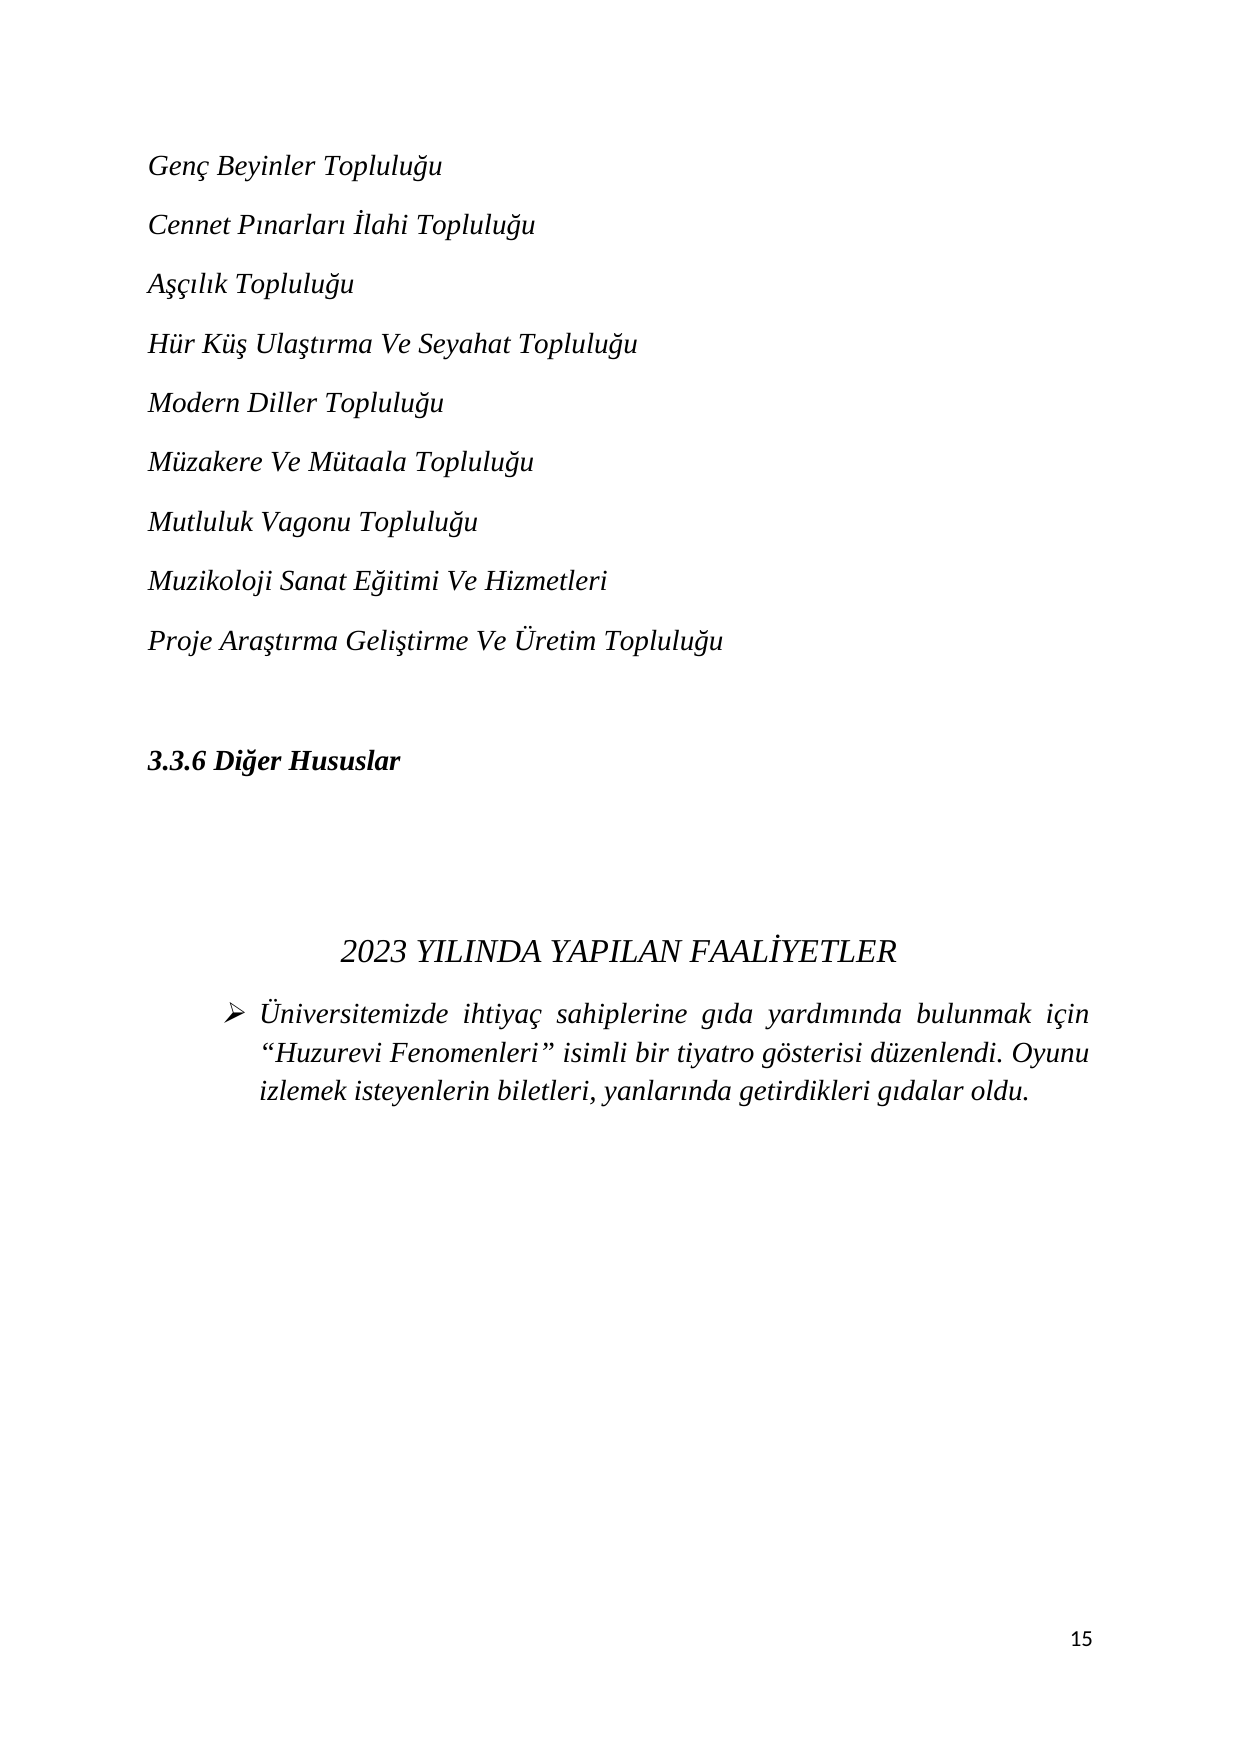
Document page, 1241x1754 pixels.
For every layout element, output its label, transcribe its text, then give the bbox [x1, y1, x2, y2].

text Genç Beyinler Topluluğu [148, 148, 1093, 181]
text 2023 YILINDA YAPILAN FAALİYETLER [148, 931, 1093, 969]
text 3.3.6 Diğer Hususlar [148, 743, 1093, 777]
text Proje Araştırma Geliştirme Ve Üretim Topluluğu [148, 623, 1093, 656]
text Muzikoloji Sanat Eğitimi Ve Hizmetleri [148, 563, 1093, 597]
text Modern Diller Topluluğu [148, 385, 1093, 419]
text Aşçılık Topluluğu [148, 266, 1093, 300]
list Üniversitemizde ihtiyaç sahiplerine gıda yardımında bulunmak için “Huzurevi Fenomenleri” isimli bir tiyatro gösterisi düzenlendi. Oyunu izlemek isteyenlerin biletleri, yanlarında getirdikleri gıdalar oldu. [221, 996, 1093, 1107]
text Hür Küş Ulaştırma Ve Seyahat Topluluğu [148, 326, 1093, 359]
text Mutluluk Vagonu Topluluğu [148, 504, 1093, 537]
text Cennet Pınarları İlahi Topluluğu [148, 207, 1093, 241]
text Müzakere Ve Mütaala Topluluğu [148, 444, 1093, 478]
